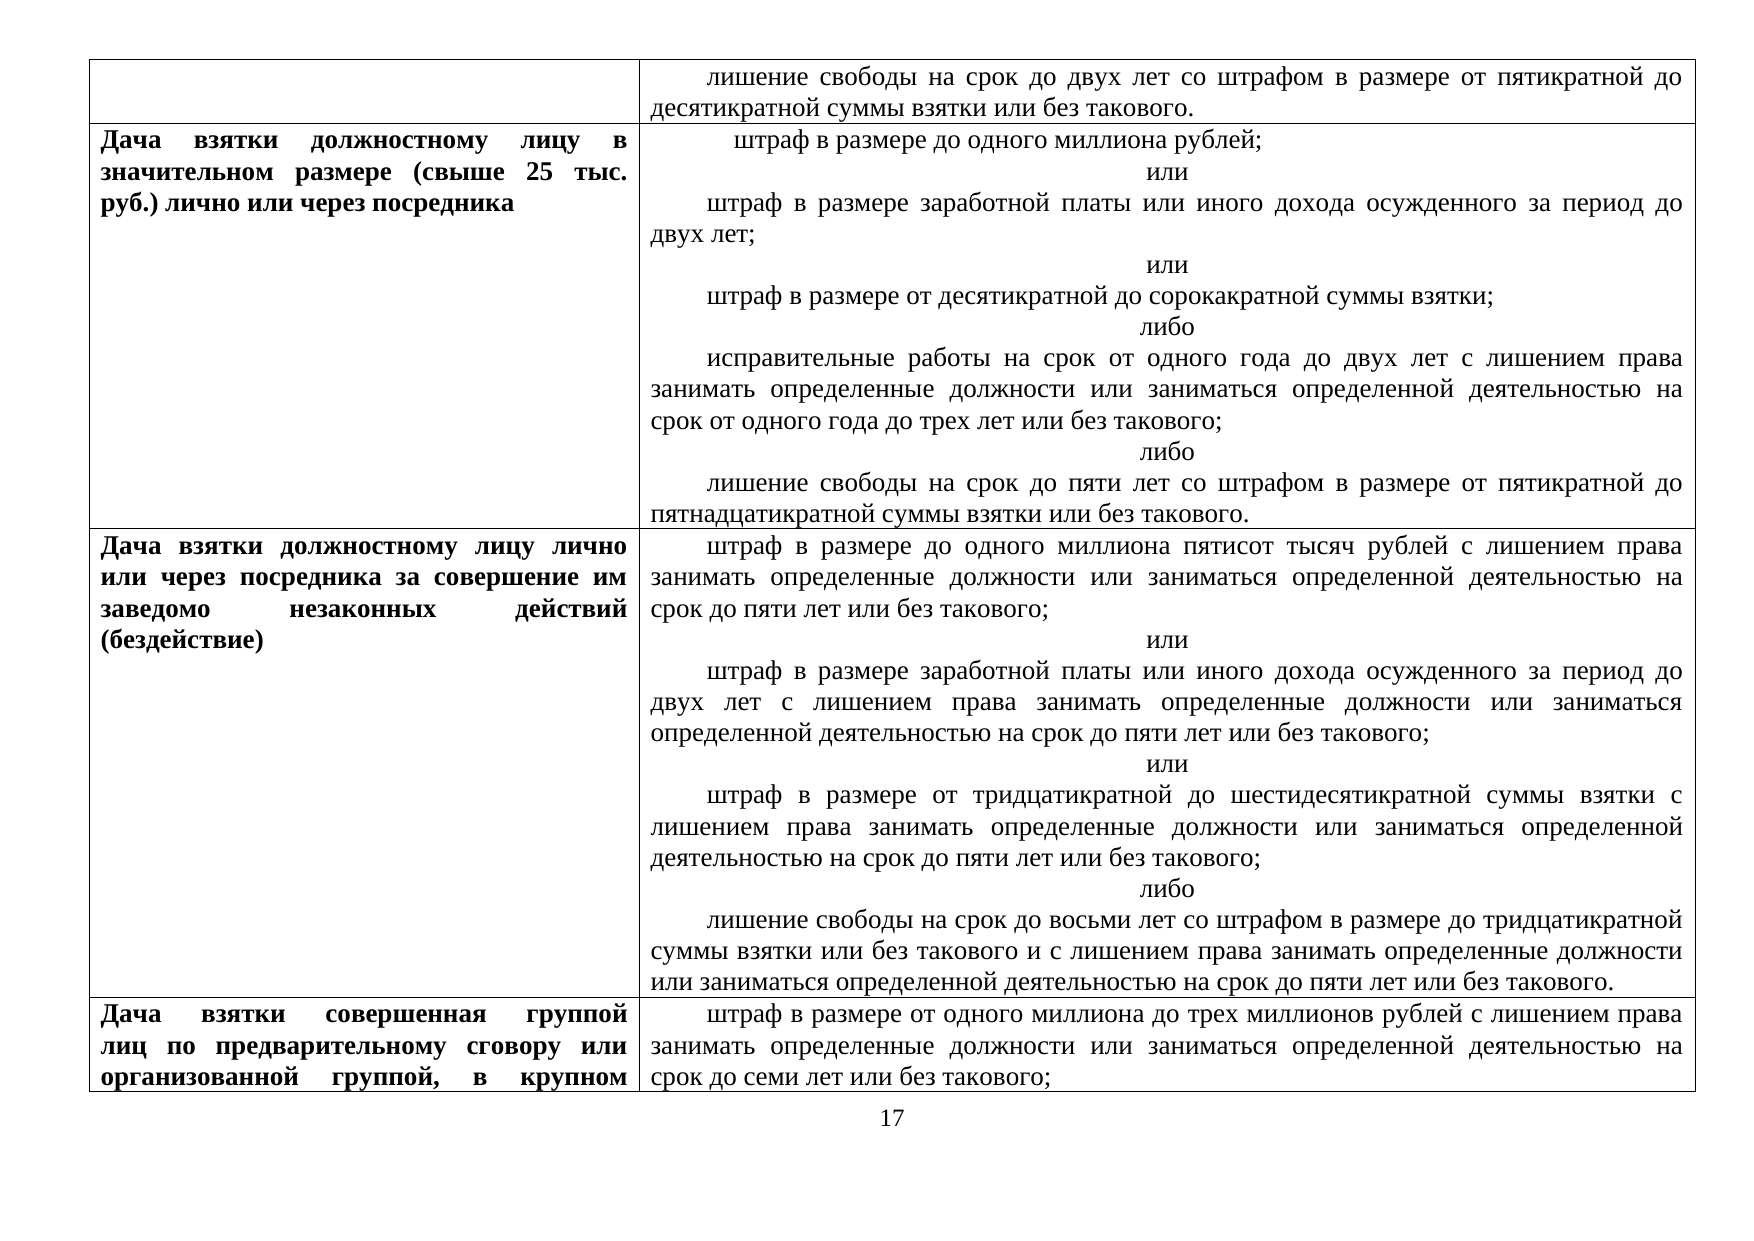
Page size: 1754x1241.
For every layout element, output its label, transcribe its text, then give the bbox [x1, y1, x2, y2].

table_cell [640, 998, 1695, 1091]
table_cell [90, 998, 639, 1091]
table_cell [90, 60, 639, 122]
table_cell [640, 60, 1695, 122]
table_cell Дача взятки должностному лицу лично или через посредника за совершение им заведомо незаконных действий (бездействие) [90, 529, 639, 997]
table_cell штраф в размере до одного миллиона рублей; или штраф в размере заработной платы или иного дохода осужденного за период до двух лет; или штраф в размере от десятикратной до сорокакратной суммы взятки; либо исправительные работы на срок от одного года до двух лет с лишением права занимать определенные должности или заниматься определенной деятельностью на срок от одного года до трех лет или без такового; либо лишение свободы на срок до пяти лет со штрафом в размере от пятикратной до пятнадцатикратной суммы взятки или без такового. [640, 124, 1695, 528]
table_cell Дача взятки должностному лицу в значительном размере (свыше 25 тыс. руб.) лично или через посредника [90, 124, 639, 528]
table_cell штраф в размере до одного миллиона пятисот тысяч рублей с лишением права занимать определенные должности или заниматься определенной деятельностью на срок до пяти лет или без такового; или штраф в размере заработной платы или иного дохода осужденного за период до двух лет с лишением права занимать определенные должности или заниматься определенной деятельностью на срок до пяти лет или без такового; или штраф в размере от тридцатикратной до шестидесятикратной суммы взятки с лишением права занимать определенные должности или заниматься определенной деятельностью на срок до пяти лет или без такового; либо лишение свободы на срок до восьми лет со штрафом в размере до тридцатикратной суммы взятки или без такового и с лишением права занимать определенные должности или заниматься определенной деятельностью на срок до пяти лет или без такового. [640, 529, 1695, 997]
